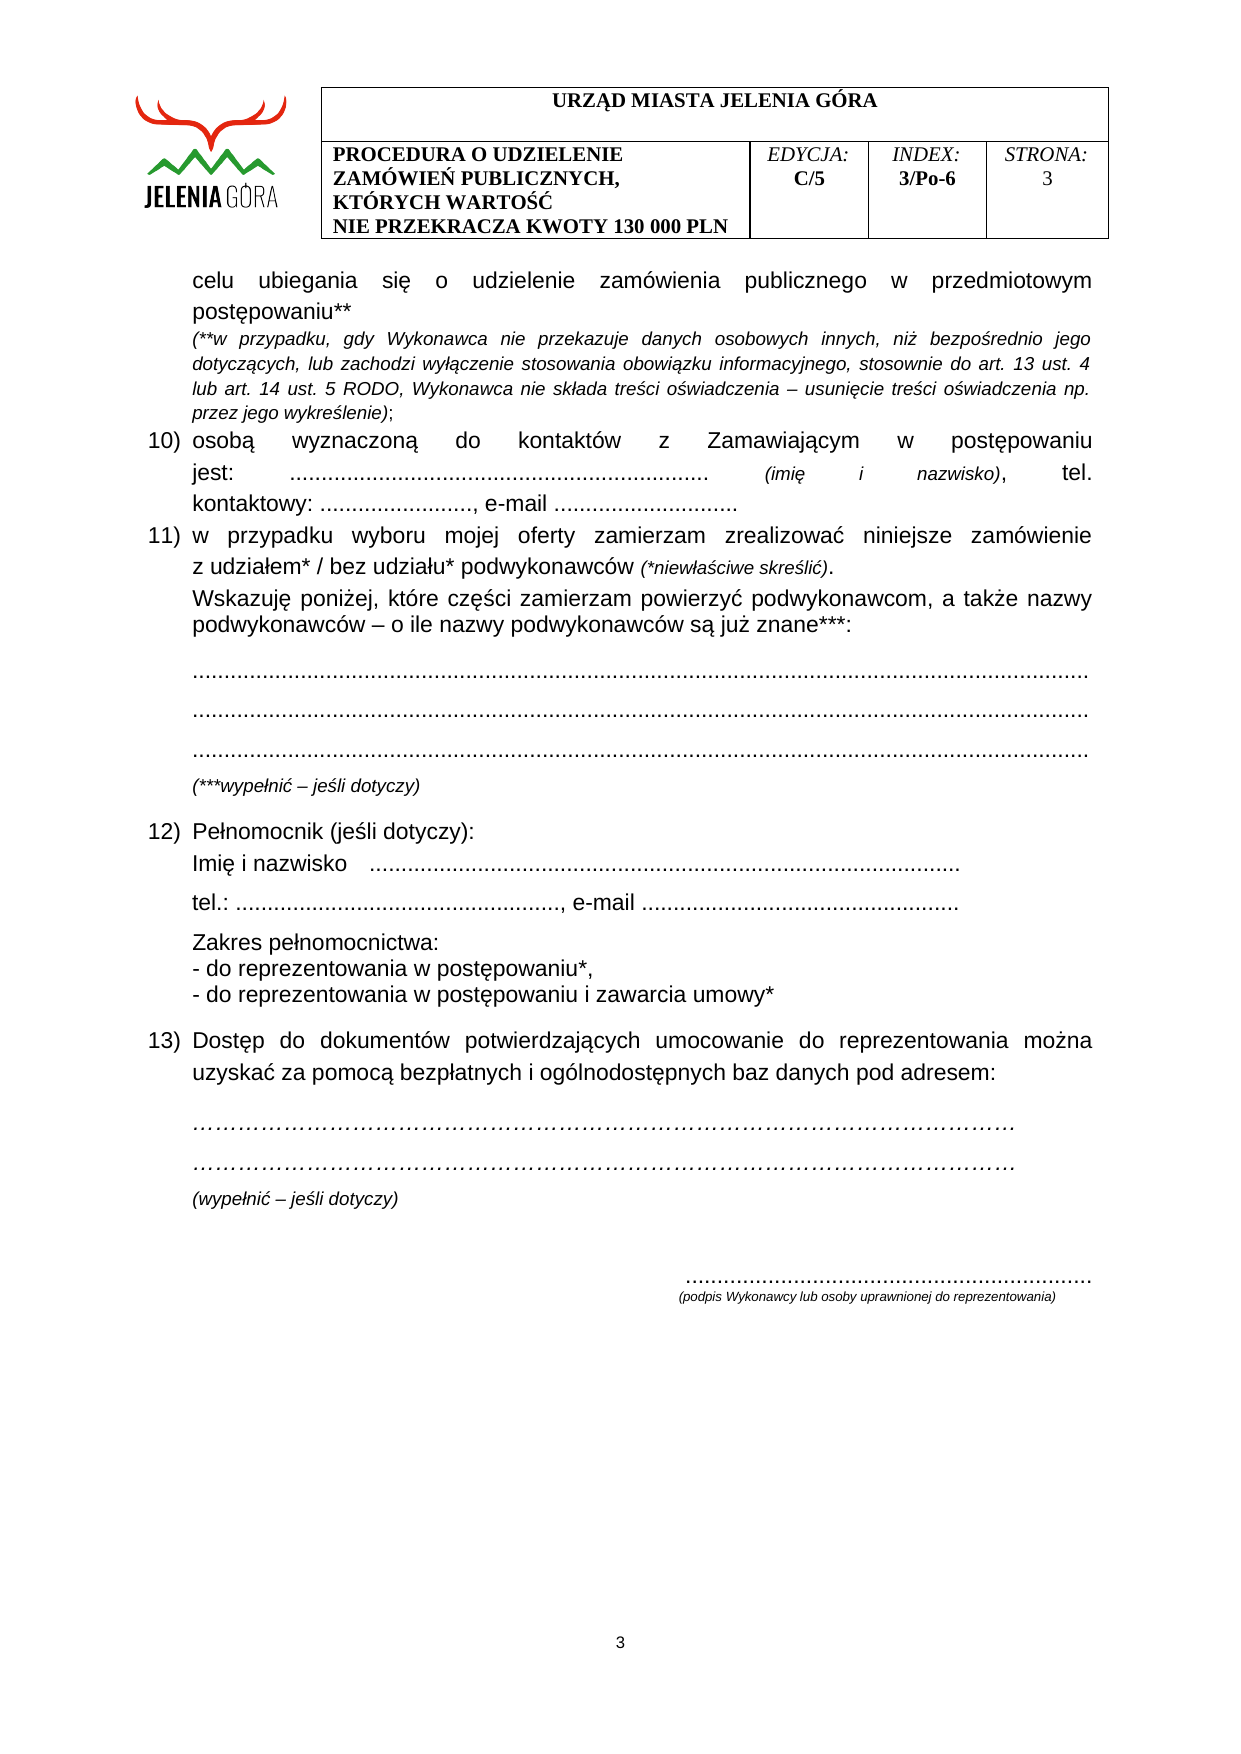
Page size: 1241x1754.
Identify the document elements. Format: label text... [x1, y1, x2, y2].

text ……………………………………………………………………………………………… [192, 1109, 1093, 1136]
picture [135, 95, 287, 208]
text - do reprezentowania w postępowaniu*, [192, 955, 1093, 981]
text (podpis Wykonawcy lub osoby uprawnionej do reprezentowania) [185, 1289, 1108, 1315]
list Pełnomocnik (jeśli dotyczy): [148, 818, 1093, 844]
text ................................................................ [185, 1262, 1093, 1289]
list Dostęp do dokumentów potwierdzających umocowanie do reprezentowania można uzyskać za pomocą bezpłatnych i ogólnodostępnych baz danych pod adresem: [148, 1027, 1093, 1085]
text (**w przypadku, gdy Wykonawca nie przekazuje danych osobowych innych, niż bezpośrednio jego dotyczących, lub zachodzi wyłączenie stosowania obowiązku informacyjnego, stosownie do art. 13 ust. 4 lub art. 14 ust. 5 RODO, Wykonawca nie składa treści oświadczenia – usunięcie treści oświadczenia np. przez jego wykreślenie); [192, 328, 1093, 424]
list w przypadku wyboru mojej oferty zamierzam zrealizować niniejsze zamówienie z udziałem* / bez udziału* podwykonawców (*niewłaściwe skreślić). [148, 522, 1093, 579]
text ............................................................................................................................................. [192, 657, 1093, 683]
text Wskazuję poniżej, które części zamierzam powierzyć podwykonawcom, a także nazwy podwykonawców – o ile nazwy podwykonawców są już znane***: [192, 585, 1093, 637]
text Imię i nazwisko ............................................................................................. [192, 850, 1093, 876]
text ……………………………………………………………………………………………… [192, 1149, 1093, 1175]
text ............................................................................................................................................. [192, 696, 1093, 722]
text (***wypełnić – jeśli dotyczy) [192, 775, 1093, 797]
text (wypełnić – jeśli dotyczy) [192, 1188, 1093, 1210]
text Zakres pełnomocnictwa: [192, 929, 1093, 955]
text ............................................................................................................................................. [192, 736, 1093, 762]
text tel.: ..................................................., e-mail .................................................. [192, 889, 1093, 916]
list osobą wyznaczoną do kontaktów z Zamawiającym w postępowaniu jest: .................................................................. (imię i nazwisko), tel. kontaktowy: ........................, e-mail ............................. [148, 427, 1093, 516]
text - do reprezentowania w postępowaniu i zawarcia umowy* [192, 981, 1093, 1008]
